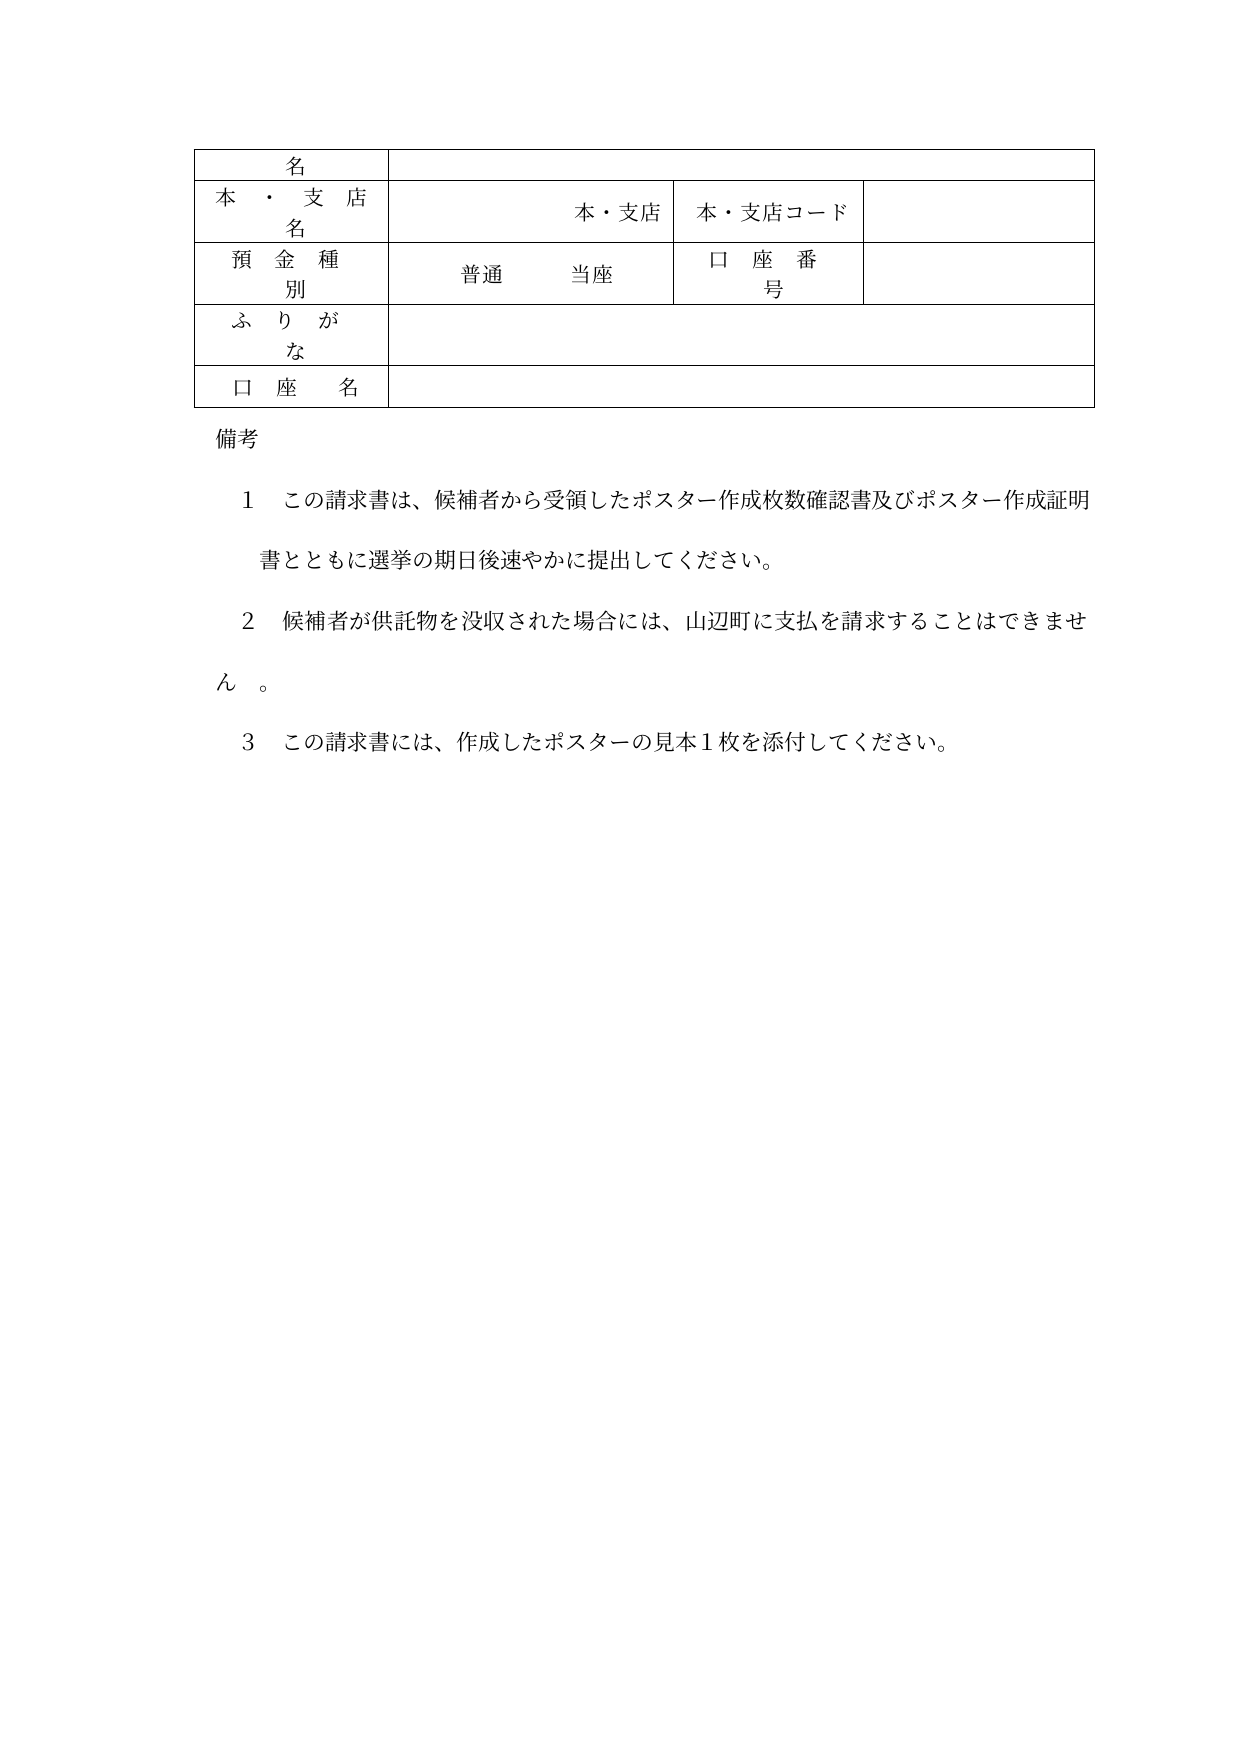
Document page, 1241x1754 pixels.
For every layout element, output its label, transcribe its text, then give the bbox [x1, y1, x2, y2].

table_cell 口座番号 [674, 243, 863, 304]
table_cell [864, 181, 1094, 242]
table_cell 普通 当座 [389, 243, 673, 304]
table_cell 本・支店名 [195, 181, 388, 242]
table_cell ふりがな [195, 305, 388, 365]
table_cell [389, 366, 1094, 407]
table_cell 本・支店 [389, 181, 673, 242]
text ３ この請求書には、作成したポスターの見本１枚を添付してください。 [194, 711, 1090, 772]
table_cell 口座名 [195, 366, 388, 407]
text 備考 [150, 408, 1090, 468]
table_cell 本・支店コード [674, 181, 863, 242]
table_header 金融機関名 [195, 150, 388, 180]
table_header 銀行・金庫・農協 [389, 150, 1094, 180]
text １ この請求書は、候補者から受領したポスター作成枚数確認書及びポスター作成証明書とともに選挙の期日後速やかに提出してください。 [216, 468, 1090, 590]
text ２ 候補者が供託物を没収された場合には、山辺町に支払を請求することはできません。 [194, 590, 1090, 711]
table_cell [864, 243, 1094, 304]
table_cell [389, 305, 1094, 365]
table_cell 預金種別 [195, 243, 388, 304]
